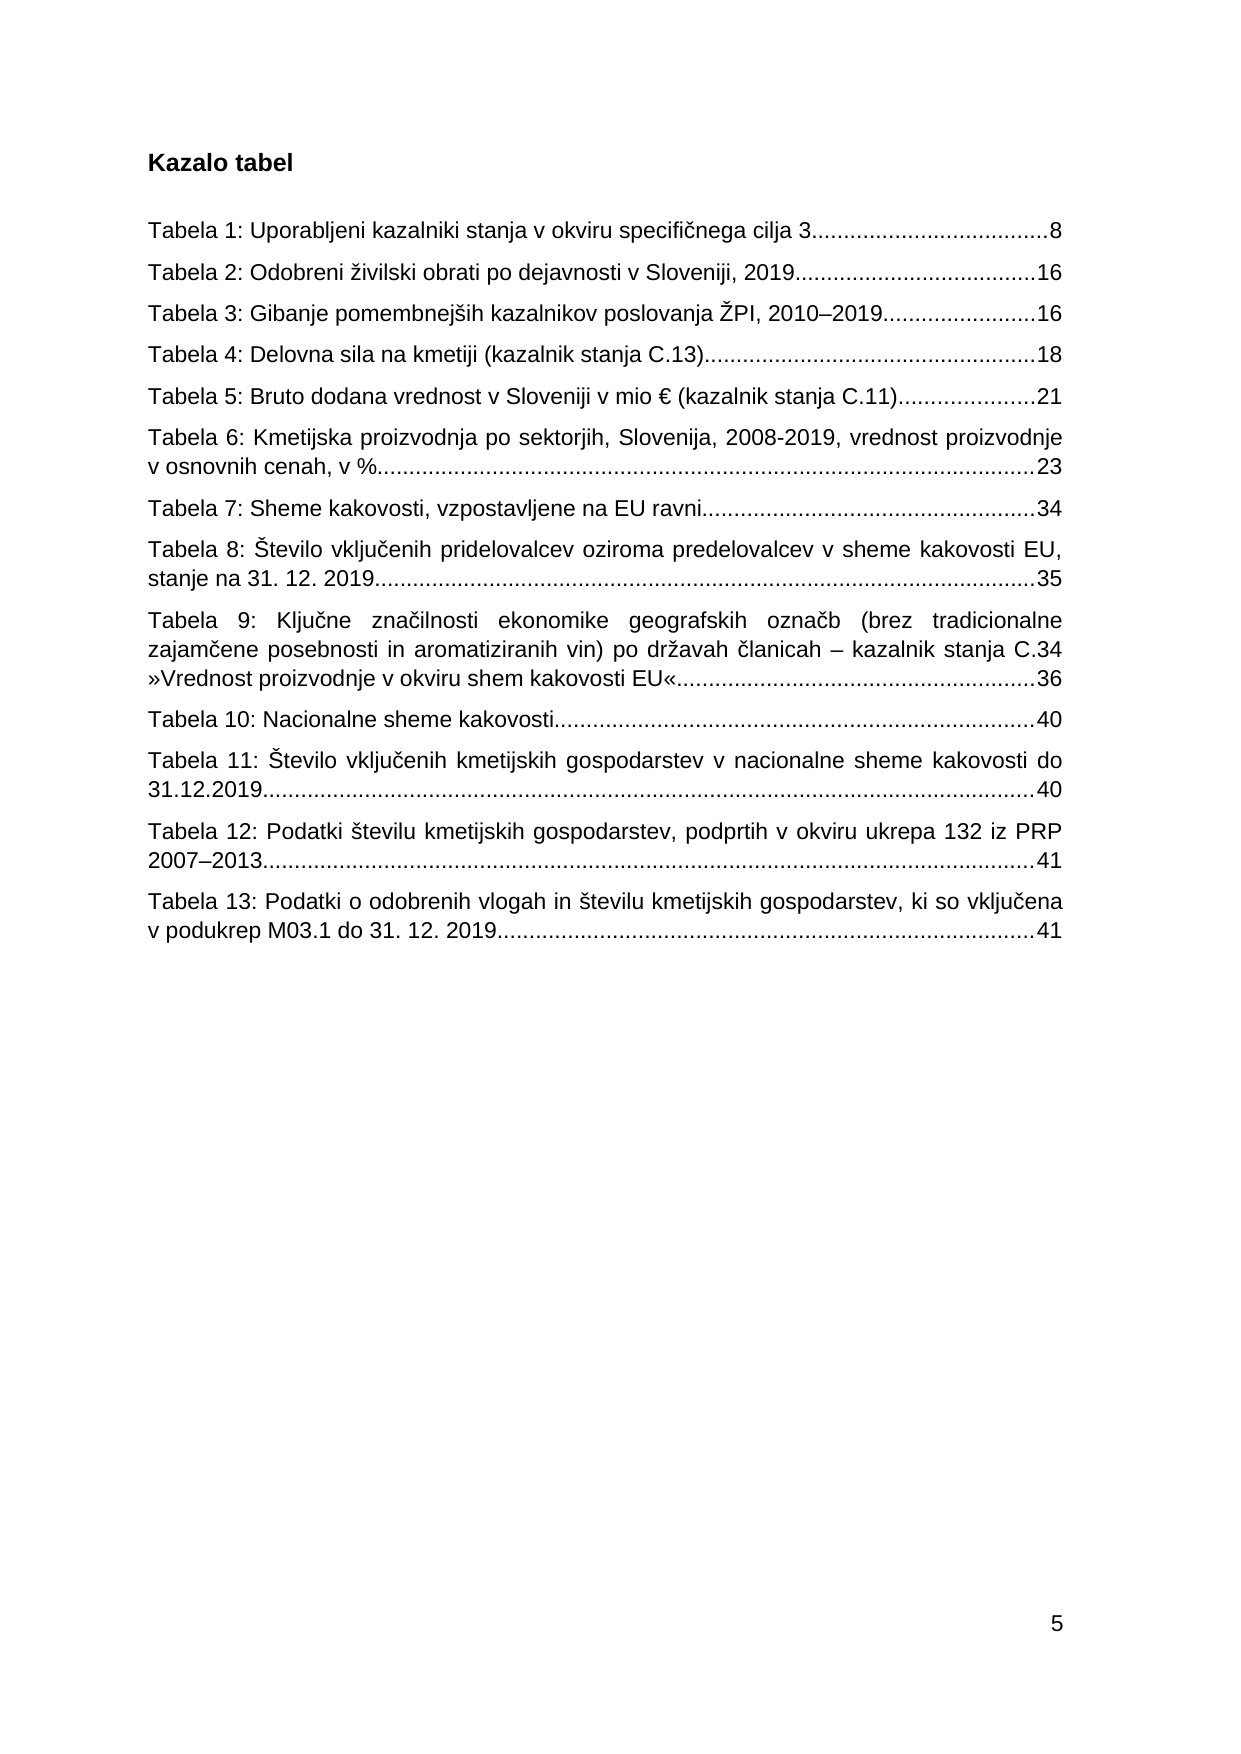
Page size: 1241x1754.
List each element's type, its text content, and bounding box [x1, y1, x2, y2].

text Tabela 3: Gibanje pomembnejših kazalnikov poslovanja ŽPI, 2010–2019 16 [148, 300, 1063, 326]
text Tabela 9: Ključne značilnosti ekonomike geografskih označb (brez tradicionalne zajamčene posebnosti in aromatiziranih vin) po državah članicah – kazalnik stanja C.34 »Vrednost proizvodnje v okviru shem kakovosti EU« 36 [148, 607, 1063, 691]
text Tabela 13: Podatki o odobrenih vlogah in številu kmetijskih gospodarstev, ki so vključena v podukrep M03.1 do 31. 12. 2019 41 [148, 888, 1063, 944]
text Tabela 2: Odobreni živilski obrati po dejavnosti v Sloveniji, 2019 16 [148, 258, 1063, 285]
text Tabela 11: Število vključenih kmetijskih gospodarstev v nacionalne sheme kakovosti do 31.12.2019 40 [148, 747, 1063, 803]
text Tabela 8: Število vključenih pridelovalcev oziroma predelovalcev v sheme kakovosti EU, stanje na 31. 12. 2019 35 [148, 536, 1063, 592]
text Tabela 5: Bruto dodana vrednost v Sloveniji v mio € (kazalnik stanja C.11) 21 [148, 383, 1063, 409]
text Tabela 7: Sheme kakovosti, vzpostavljene na EU ravni 34 [148, 495, 1063, 521]
text Tabela 4: Delovna sila na kmetiji (kazalnik stanja C.13) 18 [148, 341, 1063, 368]
text Tabela 12: Podatki številu kmetijskih gospodarstev, podprtih v okviru ukrepa 132 iz PRP 2007–2013 41 [148, 818, 1063, 873]
text Tabela 10: Nacionalne sheme kakovosti 40 [148, 706, 1063, 732]
text Tabela 6: Kmetijska proizvodnja po sektorjih, Slovenija, 2008-2019, vrednost proizvodnje v osnovnih cenah, v % 23 [148, 424, 1063, 480]
text Kazalo tabel [148, 148, 1063, 176]
text Tabela 1: Uporabljeni kazalniki stanja v okviru specifičnega cilja 3 8 [148, 217, 1063, 243]
